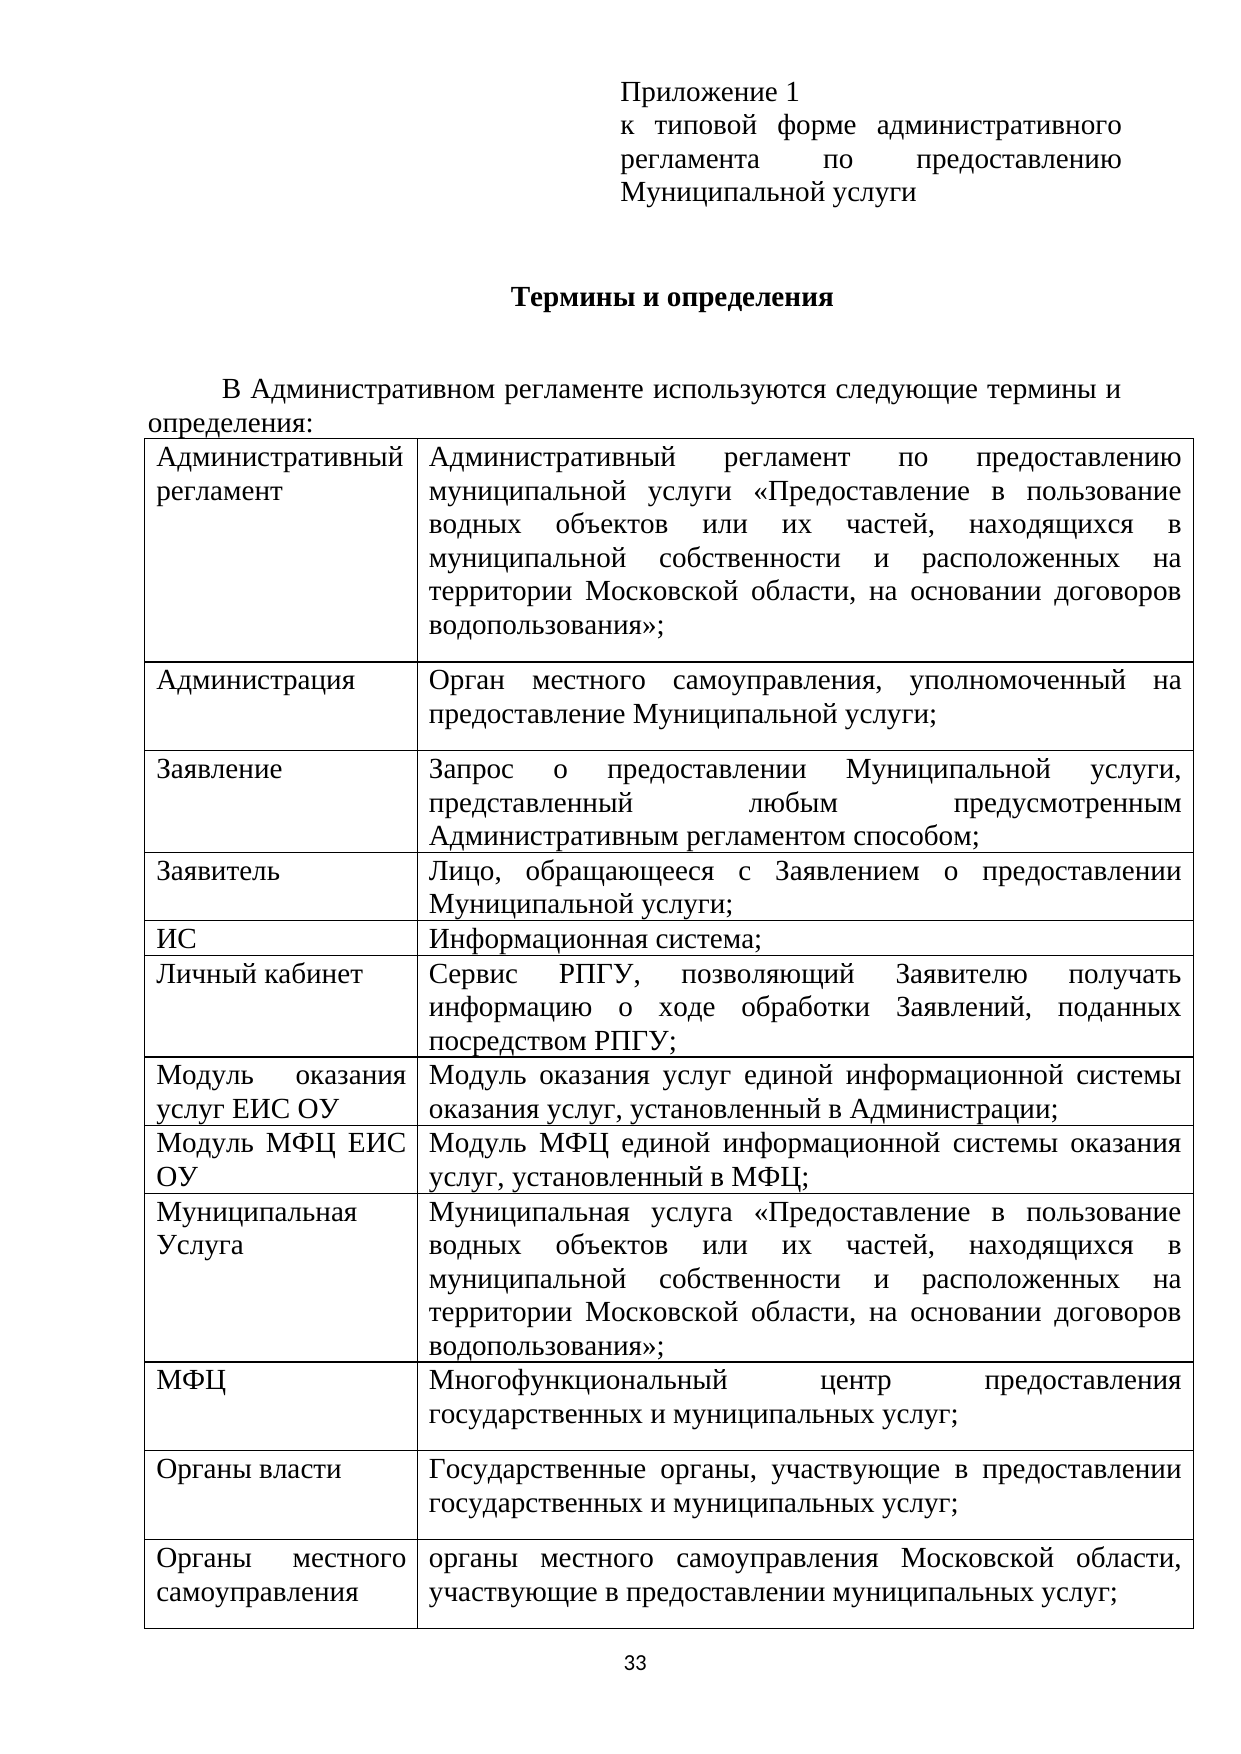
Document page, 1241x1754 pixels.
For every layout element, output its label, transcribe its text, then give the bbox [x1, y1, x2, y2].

text к типовой форме административного регламента по предоставлению Муниципальной услуги [620, 107, 1122, 208]
table_cell Модуль МФЦ единой информационной системы оказания услуг, установленный в МФЦ; [418, 1126, 1193, 1193]
text В Административном регламенте используются следующие термины и определения: [148, 371, 1122, 438]
table_cell Многофункциональный центр предоставления государственных и муниципальных услуг; [418, 1363, 1193, 1450]
table_cell Органы местного самоуправления [145, 1540, 417, 1628]
table_header Административный регламент по предоставлению муниципальной услуги «Предоставление в пользование водных объектов или их частей, находящихся в муниципальной собственности и расположенных на территории Московской области, на основании договоров водопользования»; [418, 439, 1193, 661]
table_cell Заявление [145, 751, 417, 852]
table_cell ИС [145, 921, 417, 955]
table_cell Муниципальная Услуга [145, 1194, 417, 1361]
table_cell Администрация [145, 663, 417, 750]
table_header Административный регламент [145, 439, 417, 661]
table_cell Модуль оказания услуг единой информационной системы оказания услуг, установленный в Администрации; [418, 1058, 1193, 1124]
table_cell Лицо, обращающееся с Заявлением о предоставлении Муниципальной услуги; [418, 853, 1193, 920]
table_cell МФЦ [145, 1363, 417, 1450]
table_cell Муниципальная услуга «Предоставление в пользование водных объектов или их частей, находящихся в муниципальной собственности и расположенных на территории Московской области, на основании договоров водопользования»; [418, 1194, 1193, 1361]
table_cell Сервис РПГУ, позволяющий Заявителю получать информацию о ходе обработки Заявлений, поданных посредством РПГУ; [418, 956, 1193, 1056]
table_cell Запрос о предоставлении Муниципальной услуги, представленный любым предусмотренным Административным регламентом способом; [418, 751, 1193, 852]
table_cell Модуль оказания услуг ЕИС ОУ [145, 1058, 417, 1124]
table_cell Модуль МФЦ ЕИС ОУ [145, 1126, 417, 1193]
table_cell Орган местного самоуправления, уполномоченный на предоставление Муниципальной услуги; [418, 663, 1193, 750]
table_cell Государственные органы, участвующие в предоставлении государственных и муниципальных услуг; [418, 1451, 1193, 1539]
table_cell Информационная система; [418, 921, 1193, 955]
table_cell органы местного самоуправления Московской области, участвующие в предоставлении муниципальных услуг; [418, 1540, 1193, 1628]
table_cell Личный кабинет [145, 956, 417, 1056]
table_cell Органы власти [145, 1451, 417, 1539]
table_cell Заявитель [145, 853, 417, 920]
text Термины и определения [222, 279, 1122, 313]
text Приложение 1 [620, 74, 1122, 107]
